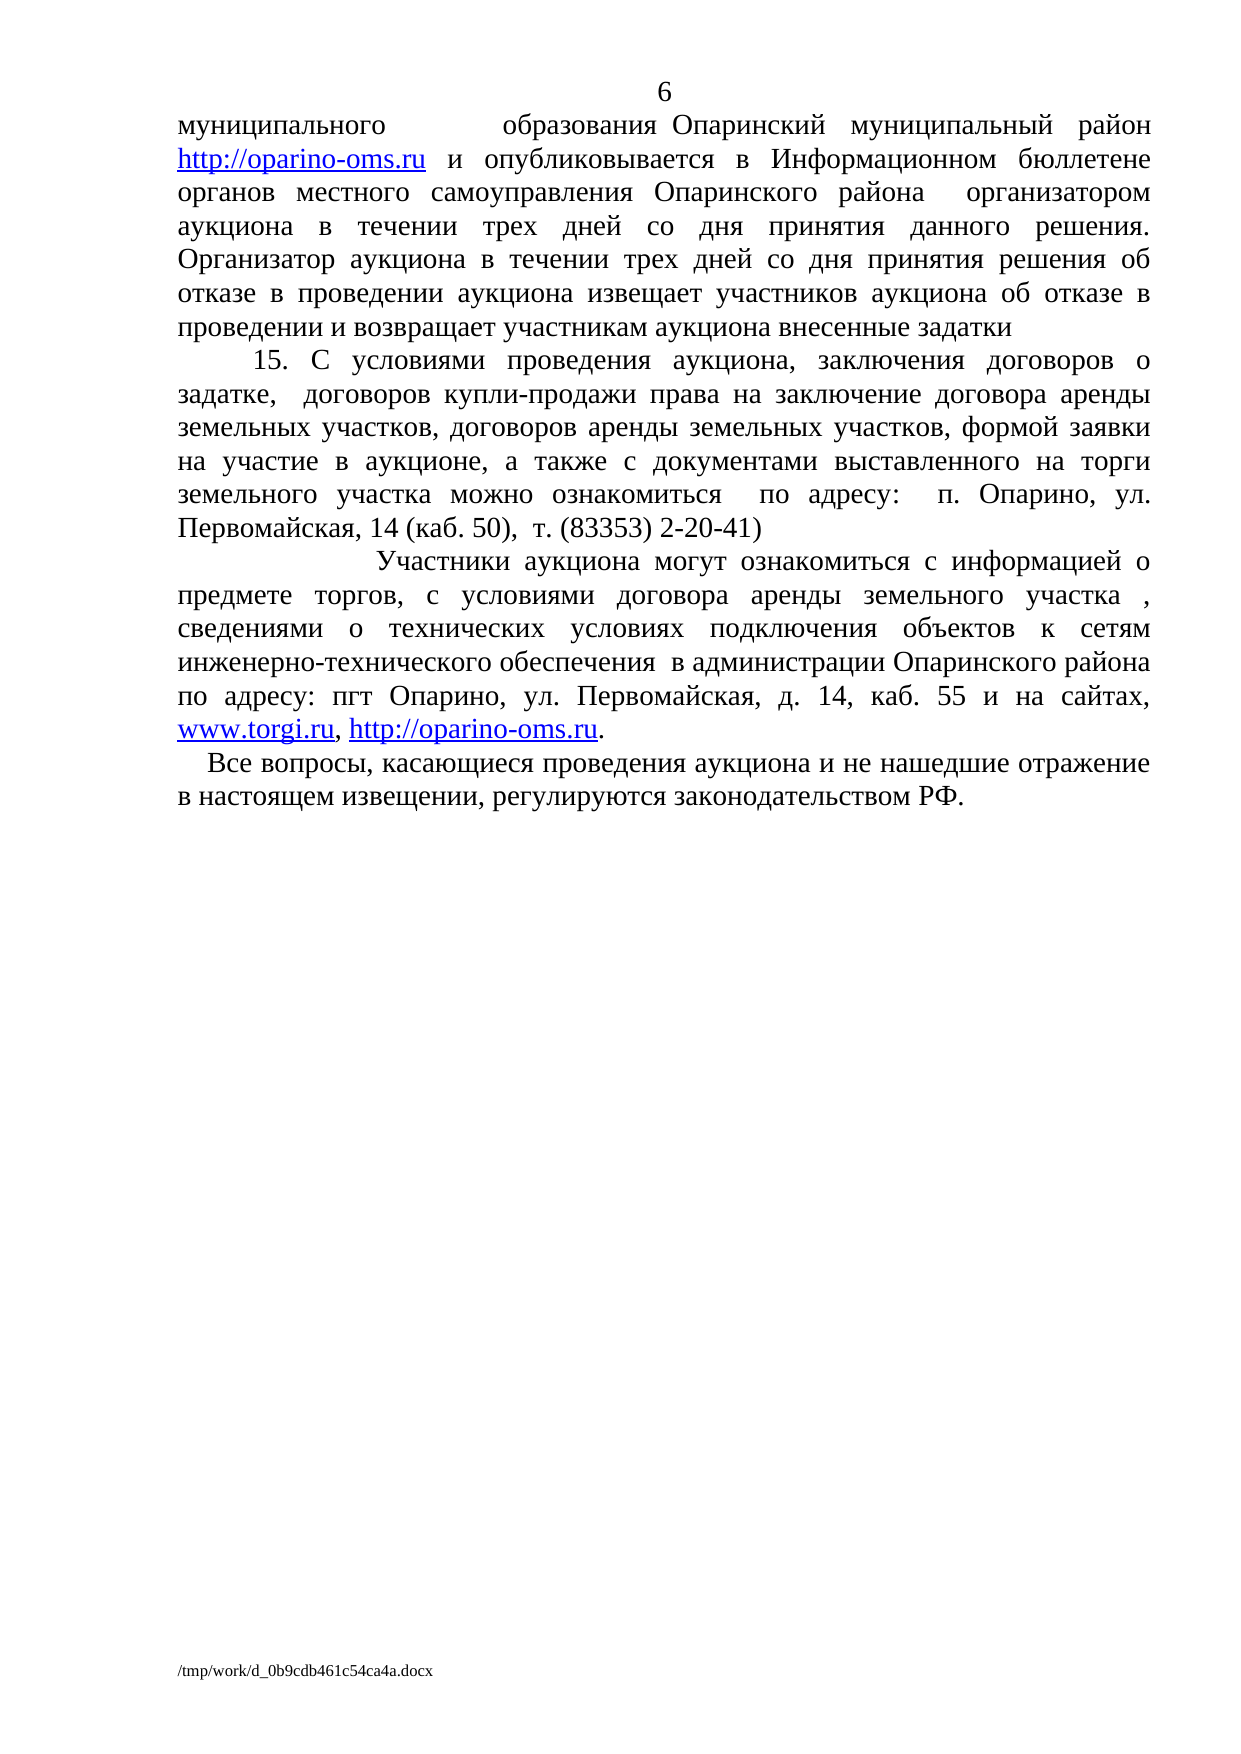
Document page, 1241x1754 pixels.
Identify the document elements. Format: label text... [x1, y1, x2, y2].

text 15. С условиями проведения аукциона, заключения договоров о задатке, договоров купли-продажи права на заключение договора аренды земельных участков, договоров аренды земельных участков, формой заявки на участие в аукционе, а также с документами выставленного на торги земельного участка можно ознакомиться по адресу: п. Опарино, ул. Первомайская, 14 (каб. 50), т. (83353) 2-20-41) [177, 342, 1152, 543]
text Все вопросы, касающиеся проведения аукциона и не нашедшие отражение в настоящем извещении, регулируются законодательством РФ. [177, 745, 1152, 812]
text Участники аукциона могут ознакомиться с информацией о предмете торгов, с условиями договора аренды земельного участка , сведениями о технических условиях подключения объектов к сетям инженерно-технического обеспечения в администрации Опаринского района по адресу: пгт Опарино, ул. Первомайская, д. 14, каб. 55 и на сайтах, www.torgi.ru, http://oparino-oms.ru. [177, 543, 1152, 745]
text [177, 107, 1152, 342]
